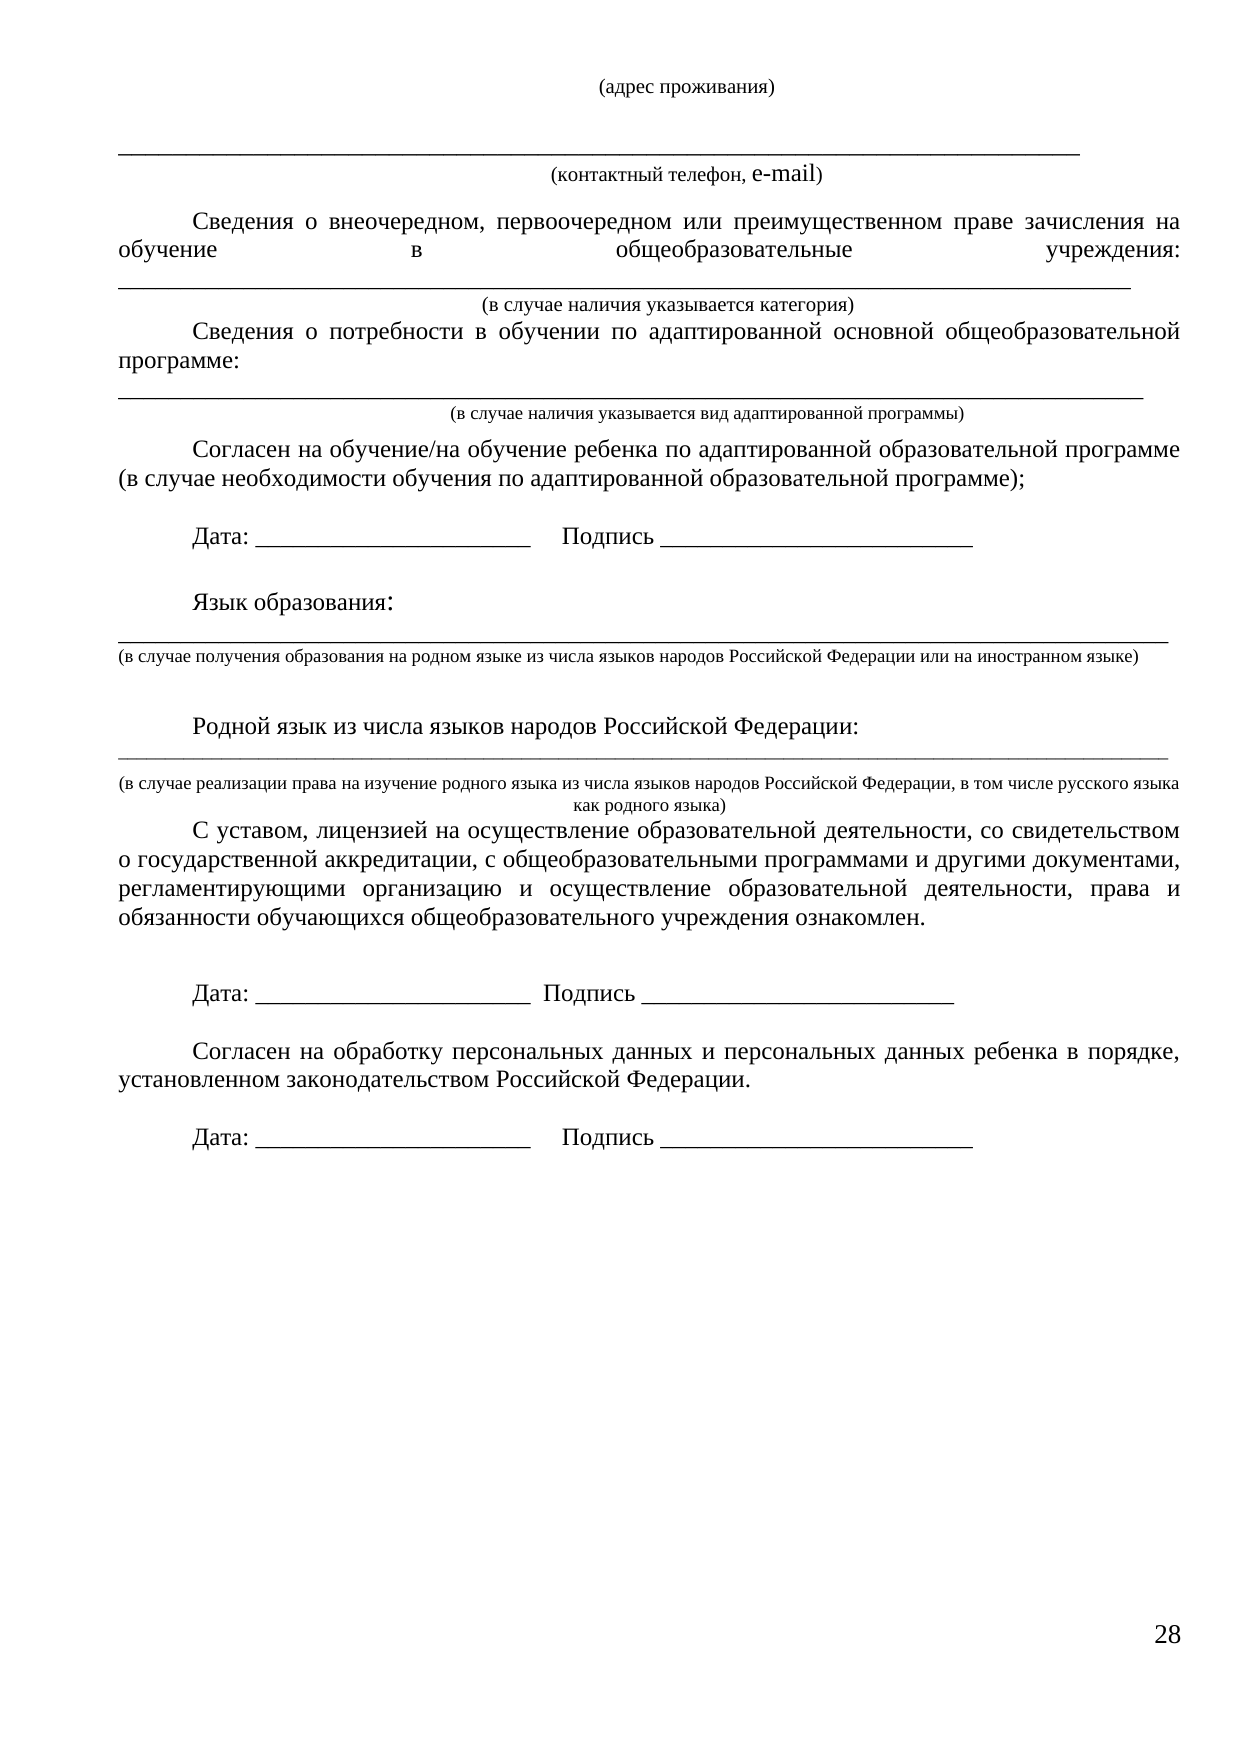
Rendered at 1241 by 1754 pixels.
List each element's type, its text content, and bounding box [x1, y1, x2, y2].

text (в случае наличия указывается категория) [118, 292, 1181, 316]
text Дата: ______________________ Подпись _________________________ [118, 1122, 1181, 1151]
text ____________________________________________________________________________________ [118, 617, 1181, 645]
text ________________________________________________________________________________________________________________ [118, 740, 1181, 762]
text Сведения о внеочередном, первоочередном или преимущественном праве зачисления на обучение в общеобразовательные учреждения: _________________________________________________________________________________ [118, 206, 1181, 292]
text Сведения о потребности в обучении по адаптированной основной общеобразовательной программе: __________________________________________________________________________________ [118, 316, 1181, 402]
text (в случае реализации права на изучение родного языка из числа языков народов Российской Федерации, в том числе русского языка как родного языка) [118, 772, 1181, 815]
text Язык образования: [118, 583, 1181, 617]
text (в случае получения образования на родном языке из числа языков народов Российской Федерации или на иностранном языке) [118, 645, 1181, 667]
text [118, 127, 1181, 158]
text (адрес проживания) [118, 74, 1181, 98]
text Родной язык из числа языков народов Российской Федерации: [118, 711, 1181, 740]
text (в случае наличия указывается вид адаптированной программы) [118, 402, 1181, 424]
text Дата: ______________________ Подпись _________________________ [118, 978, 1181, 1007]
text Согласен на обучение/на обучение ребенка по адаптированной образовательной программе (в случае необходимости обучения по адаптированной образовательной программе); [118, 434, 1181, 492]
text (контактный телефон, е-mail) [118, 158, 1181, 187]
text Дата: ______________________ Подпись _________________________ [118, 521, 1181, 549]
text С уставом, лицензией на осуществление образовательной деятельности, со свидетельством о государственной аккредитации, с общеобразовательными программами и другими документами, регламентирующими организацию и осуществление образовательной деятельности, права и обязанности обучающихся общеобразовательного учреждения ознакомлен. [118, 815, 1181, 930]
text Согласен на обработку персональных данных и персональных данных ребенка в порядке, установленном законодательством Российской Федерации. [118, 1036, 1181, 1093]
